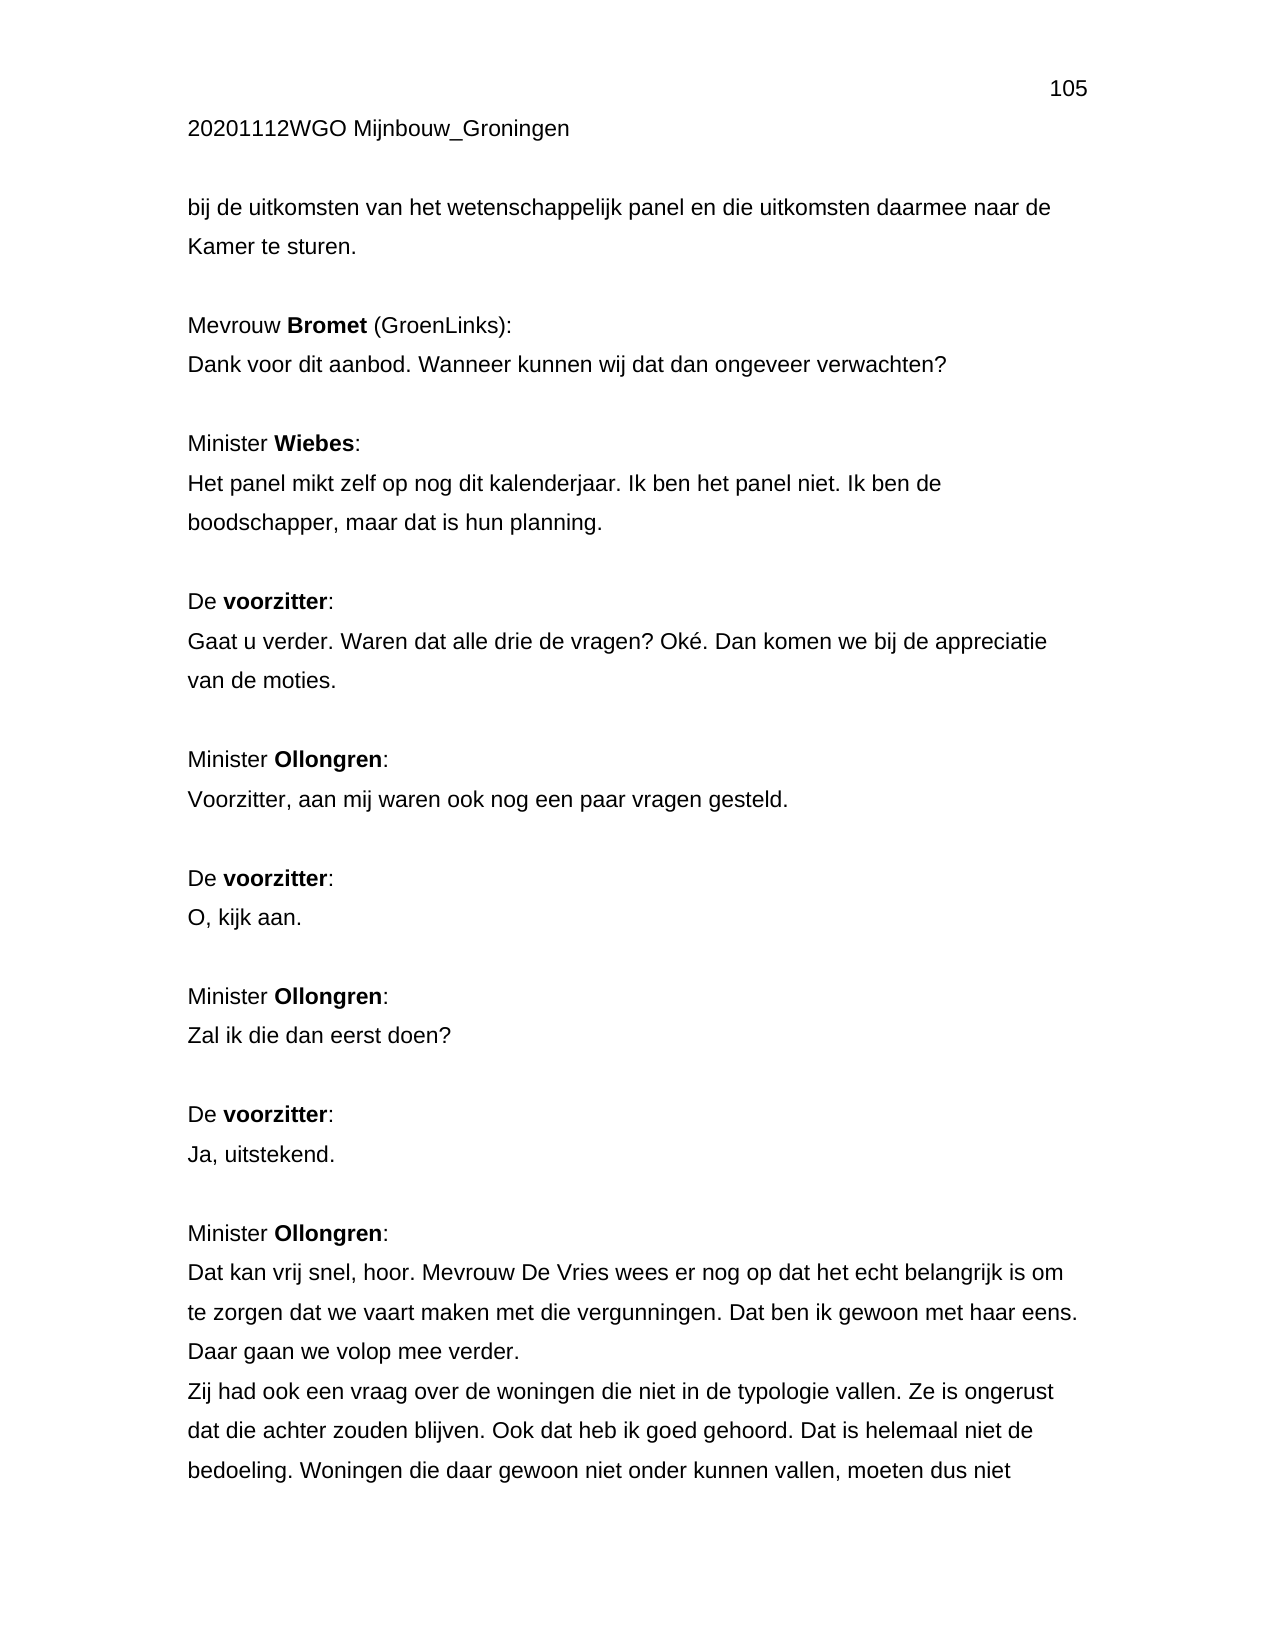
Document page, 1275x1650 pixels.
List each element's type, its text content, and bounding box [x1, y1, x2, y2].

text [187, 1378, 1087, 1483]
text De voorzitter: [187, 864, 1087, 891]
text De voorzitter: [187, 1101, 1087, 1128]
text Dat kan vrij snel, hoor. Mevrouw De Vries wees er nog op dat het echt belangrijk is om te zorgen dat we vaart maken met die vergunningen. Dat ben ik gewoon met haar eens. Daar gaan we volop mee verder. [187, 1259, 1087, 1365]
text Minister Ollongren: [187, 983, 1087, 1009]
text O, kijk aan. [187, 904, 1087, 930]
text Gaat u verder. Waren dat alle drie de vragen? Oké. Dan komen we bij de appreciatie van de moties. [187, 628, 1087, 693]
text Ja, uitstekend. [187, 1141, 1087, 1167]
text Zal ik die dan eerst doen? [187, 1022, 1087, 1049]
text Voorzitter, aan mij waren ook nog een paar vragen gesteld. [187, 786, 1087, 812]
text Minister Ollongren: [187, 746, 1087, 772]
text Minister Wiebes: [187, 430, 1087, 457]
text Het panel mikt zelf op nog dit kalenderjaar. Ik ben het panel niet. Ik ben de boodschapper, maar dat is hun planning. [187, 470, 1087, 536]
text Dank voor dit aanbod. Wanneer kunnen wij dat dan ongeveer verwachten? [187, 351, 1087, 378]
text Minister Ollongren: [187, 1220, 1087, 1246]
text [187, 193, 1087, 259]
text Mevrouw Bromet (GroenLinks): [187, 312, 1087, 338]
text De voorzitter: [187, 588, 1087, 614]
